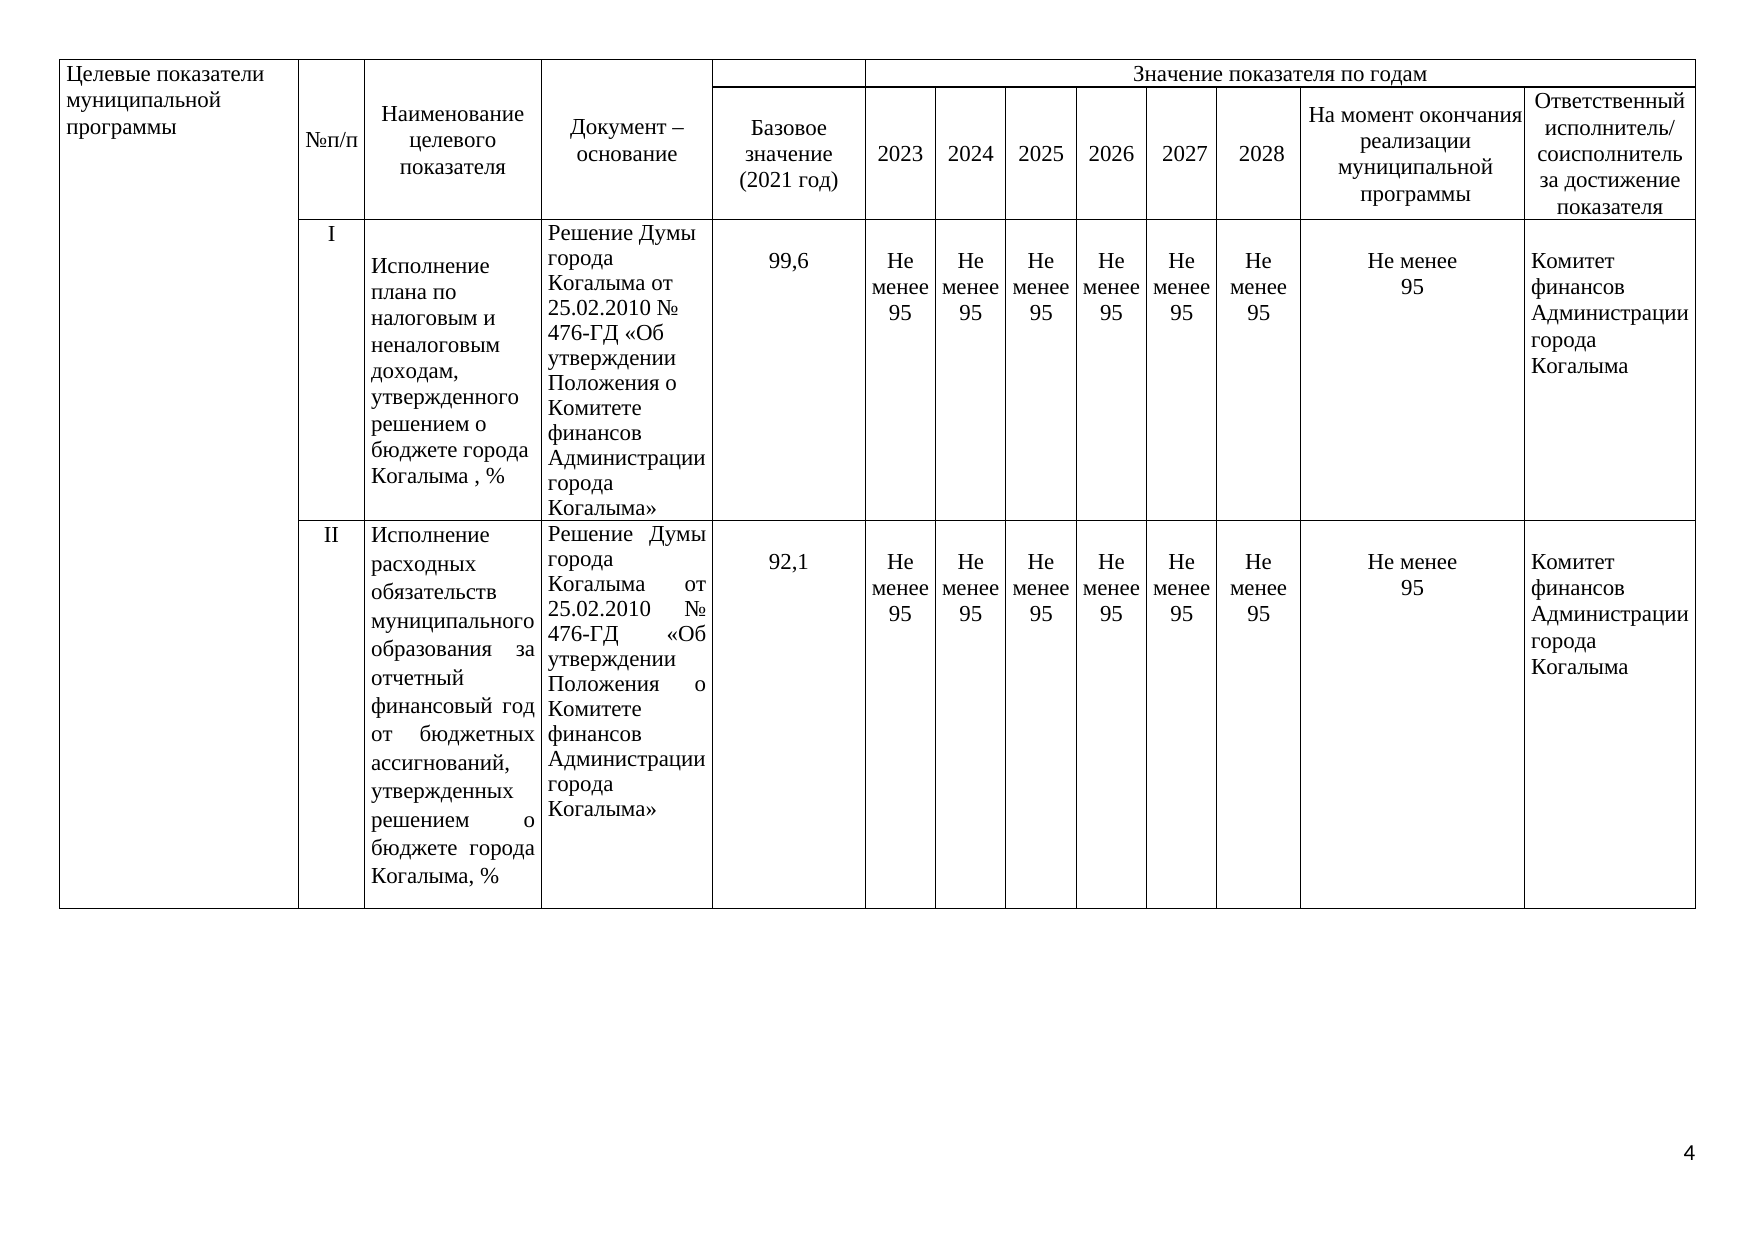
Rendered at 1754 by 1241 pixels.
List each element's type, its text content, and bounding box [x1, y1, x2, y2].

table_header [713, 60, 865, 86]
table_header Значение показателя по годам [866, 60, 1695, 86]
table_cell 92,1 [713, 521, 865, 908]
table_cell Не менее 95 [1301, 521, 1524, 908]
table_cell Не менее 95 [1077, 220, 1146, 520]
table_cell 2025 [1006, 88, 1076, 219]
table_cell Не менее 95 [936, 220, 1005, 520]
table_cell Решение Думы города Когалыма от 25.02.2010 № 476-ГД «Об утверждении Положения о Комитете финансов Администрации города Когалыма» [542, 220, 712, 520]
table_cell Решение Думы города Когалыма от 25.02.2010 № 476-ГД «Об утверждении Положения о Комитете финансов Администрации города Когалыма» [542, 521, 712, 908]
table_cell Не менее 95 [1077, 521, 1146, 908]
table_cell II [299, 521, 364, 908]
table_cell Исполнение расходных обязательств муниципального образования за отчетный финансовый год от бюджетных ассигнований, утвержденных решением о бюджете города Когалыма, % [365, 521, 541, 908]
table_cell Не менее 95 [1217, 521, 1300, 908]
table_cell Комитет финансов Администрации города Когалыма [1525, 521, 1695, 908]
table_cell Ответственный исполнитель/ соисполнитель за достижение показателя [1525, 88, 1695, 219]
table_cell Не менее 95 [1301, 220, 1524, 520]
table_cell I [299, 220, 364, 520]
table_cell 2028 [1217, 88, 1300, 219]
table_cell 2024 [936, 88, 1005, 219]
table_cell 99,6 [713, 220, 865, 520]
table_cell Не менее 95 [936, 521, 1005, 908]
table_header №п/п [299, 60, 364, 219]
table_cell Исполнение плана по налоговым и неналоговым доходам, утвержденного решением о бюджете города Когалыма , % [365, 220, 541, 520]
table_cell 2023 [866, 88, 935, 219]
table_header Целевые показатели муниципальной программы [60, 60, 298, 908]
table_cell Не менее 95 [1217, 220, 1300, 520]
table_cell 2026 [1077, 88, 1146, 219]
table_cell На момент окончания реализации муниципальной программы [1301, 88, 1524, 219]
table_header Наименование целевого показателя [365, 60, 541, 219]
table_cell Не менее 95 [866, 220, 935, 520]
table_cell Не менее 95 [1147, 220, 1216, 520]
table_cell Не менее 95 [1006, 521, 1076, 908]
table_cell Базовое значение (2021 год) [713, 88, 865, 219]
table_cell Комитет финансов Администрации города Когалыма [1525, 220, 1695, 520]
table_header Документ – основание [542, 60, 712, 219]
table_cell Не менее 95 [1147, 521, 1216, 908]
table_cell Не менее 95 [866, 521, 935, 908]
table_cell Не менее 95 [1006, 220, 1076, 520]
table_cell 2027 [1147, 88, 1216, 219]
